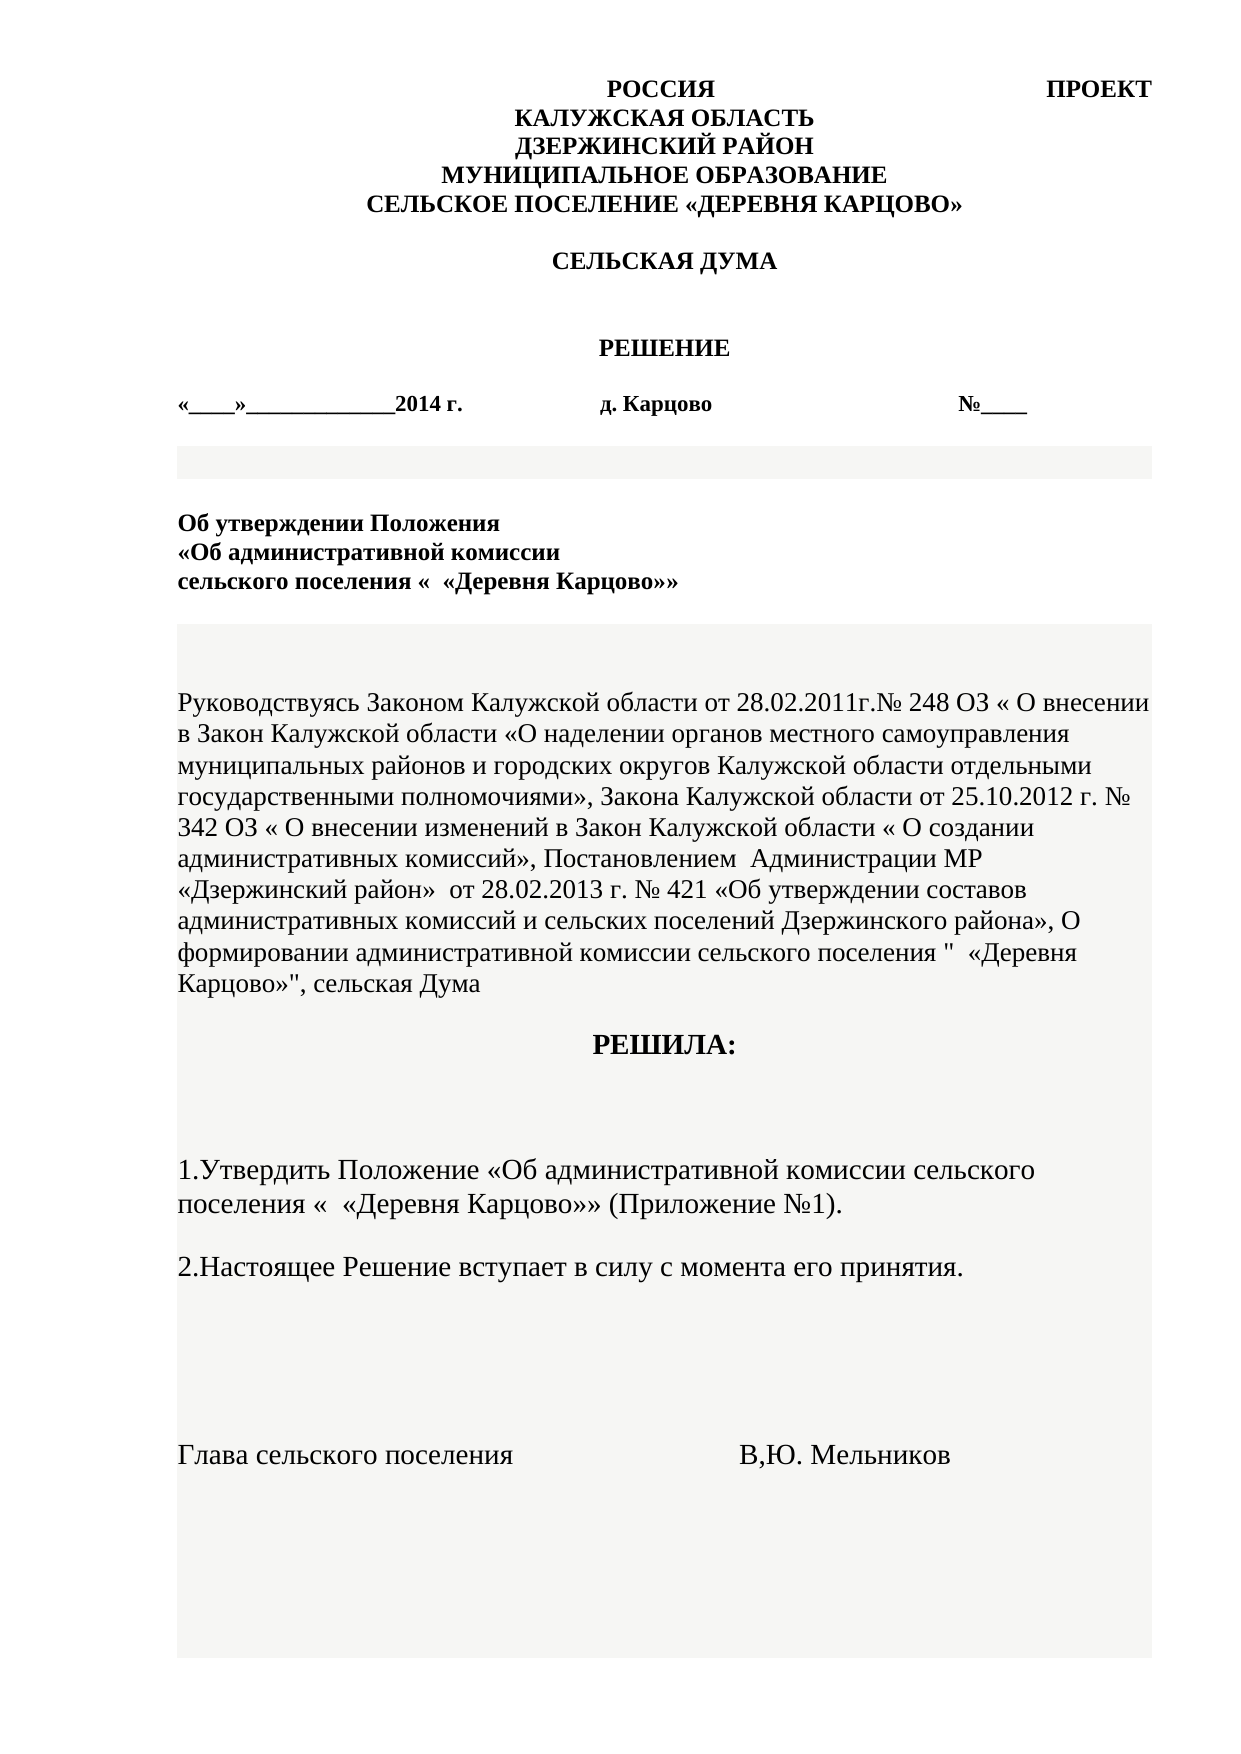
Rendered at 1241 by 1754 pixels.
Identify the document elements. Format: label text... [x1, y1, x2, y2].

text сельского поселения « «Деревня Карцово»» [177, 566, 1152, 594]
text КАЛУЖСКАЯ ОБЛАСТЬ [177, 103, 1152, 131]
text Глава сельского поселения В,Ю. Мельников [177, 1437, 1152, 1470]
text РОССИЯ ПРОЕКТ [177, 74, 1152, 103]
text РЕШЕНИЕ [177, 333, 1152, 361]
text СЕЛЬСКОЕ ПОСЕЛЕНИЕ «ДЕРЕВНЯ КАРЦОВО» [177, 189, 1152, 218]
text «Об административной комиссии [177, 537, 1152, 566]
text Руководствуясь Законом Калужской области от 28.02.2011г.№ 248 ОЗ « О внесении в Закон Калужской области «О наделении органов местного самоуправления муниципальных районов и городских округов Калужской области отдельными государственными полномочиями», Закона Калужской области от 25.10.2012 г. № 342 ОЗ « О внесении изменений в Закон Калужской области « О создании административных комиссий», Постановлением Администрации МР «Дзержинский район» от 28.02.2013 г. № 421 «Об утверждении составов административных комиссий и сельских поселений Дзержинского района», О формировании административной комиссии сельского поселения " «Деревня Карцово»", сельская Дума [177, 686, 1152, 998]
text 1.Утвердить Положение «Об административной комиссии сельского поселения « «Деревня Карцово»» (Приложение №1). [177, 1152, 1152, 1219]
text «____»_____________2014 г. д. Карцово №____ [177, 390, 1152, 416]
text МУНИЦИПАЛЬНОЕ ОБРАЗОВАНИЕ [177, 160, 1152, 189]
text Об утверждении Положения [177, 508, 1152, 537]
text СЕЛЬСКАЯ ДУМА [177, 246, 1152, 275]
text ДЗЕРЖИНСКИЙ РАЙОН [177, 131, 1152, 160]
text 2.Настоящее Решение вступает в силу с момента его принятия. [177, 1249, 1152, 1282]
text РЕШИЛА: [177, 1027, 1152, 1061]
